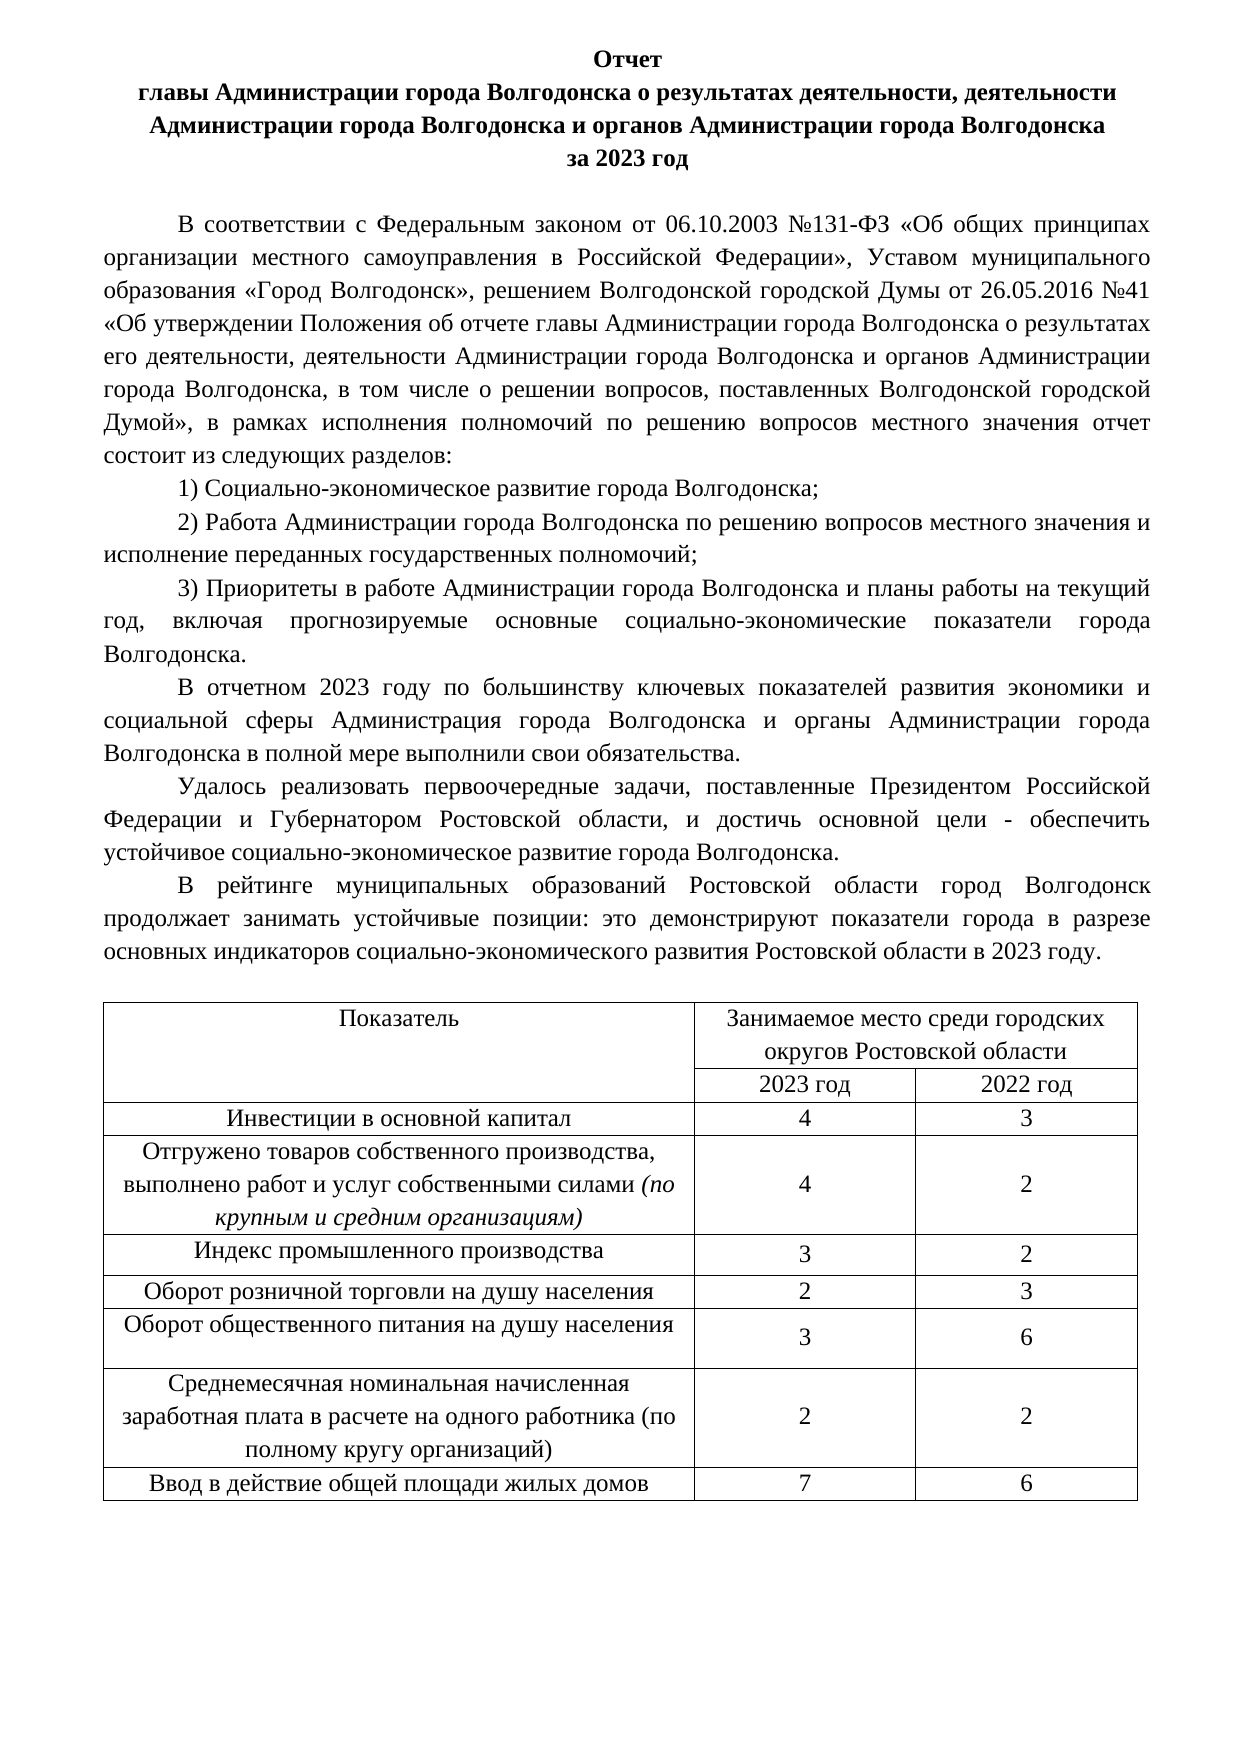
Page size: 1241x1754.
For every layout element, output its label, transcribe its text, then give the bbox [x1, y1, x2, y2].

table_cell 2 [916, 1235, 1137, 1275]
text В отчетном 2023 году по большинству ключевых показателей развития экономики и социальной сферы Администрация города Волгодонска и органы Администрации города Волгодонска в полной мере выполнили свои обязательства. [103, 672, 1152, 766]
text 1) Социально-экономическое развитие города Волгодонска; [103, 473, 1152, 502]
table_cell 2 [916, 1136, 1137, 1234]
table_cell Отгружено товаров собственного производства, выполнено работ и услуг собственными силами (по крупным и средним организациям) [104, 1136, 694, 1234]
table_cell Оборот общественного питания на душу населения [104, 1309, 694, 1367]
table_cell 3 [916, 1103, 1137, 1135]
text В рейтинге муниципальных образований Ростовской области город Волгодонск продолжает занимать устойчивые позиции: это демонстрируют показатели города в разрезе основных индикаторов социально-экономического развития Ростовской области в 2023 году. [103, 870, 1152, 964]
table_cell Индекс промышленного производства [104, 1235, 694, 1275]
table_cell 6 [916, 1468, 1137, 1500]
table_cell 2022 год [916, 1069, 1137, 1102]
text за 2023 год [103, 143, 1152, 172]
table_cell Ввод в действие общей площади жилых домов [104, 1468, 694, 1500]
text В соответствии с Федеральным законом от 06.10.2003 №131-ФЗ «Об общих принципах организации местного самоуправления в Российской Федерации», Уставом муниципального образования «Город Волгодонск», решением Волгодонской городской Думы от 26.05.2016 №41 «Об утверждении Положения об отчете главы Администрации города Волгодонска о результатах его деятельности, деятельности Администрации города Волгодонска и органов Администрации города Волгодонска, в том числе о решении вопросов, поставленных Волгодонской городской Думой», в рамках исполнения полномочий по решению вопросов местного значения отчет состоит из следующих разделов: [103, 209, 1152, 469]
text Удалось реализовать первоочередные задачи, поставленные Президентом Российской Федерации и Губернатором Ростовской области, и достичь основной цели - обеспечить устойчивое социально-экономическое развитие города Волгодонска. [103, 771, 1152, 866]
table_cell 6 [916, 1309, 1137, 1367]
table_cell 4 [695, 1136, 915, 1234]
table_cell 2 [916, 1369, 1137, 1467]
table_cell 3 [695, 1235, 915, 1275]
table_cell 7 [695, 1468, 915, 1500]
table_cell 2023 год [695, 1069, 915, 1102]
text главы Администрации города Волгодонска о результатах деятельности, деятельности Администрации города Волгодонска и органов Администрации города Волгодонска [103, 77, 1152, 139]
table_cell 4 [695, 1103, 915, 1135]
text Отчет [103, 44, 1152, 73]
table_cell Среднемесячная номинальная начисленная заработная плата в расчете на одного работника (по полному кругу организаций) [104, 1369, 694, 1467]
table_header Занимаемое место среди городских округов Ростовской области [695, 1003, 1137, 1068]
table_cell 2 [695, 1369, 915, 1467]
table_header Показатель [104, 1003, 694, 1102]
text 3) Приоритеты в работе Администрации города Волгодонска и планы работы на текущий год, включая прогнозируемые основные социально-экономические показатели города Волгодонска. [103, 573, 1152, 667]
table_cell 3 [916, 1276, 1137, 1308]
table_cell 2 [695, 1276, 915, 1308]
table_cell Оборот розничной торговли на душу населения [104, 1276, 694, 1308]
table_cell 3 [695, 1309, 915, 1367]
table_cell Инвестиции в основной капитал [104, 1103, 694, 1135]
text 2) Работа Администрации города Волгодонска по решению вопросов местного значения и исполнение переданных государственных полномочий; [103, 507, 1152, 568]
